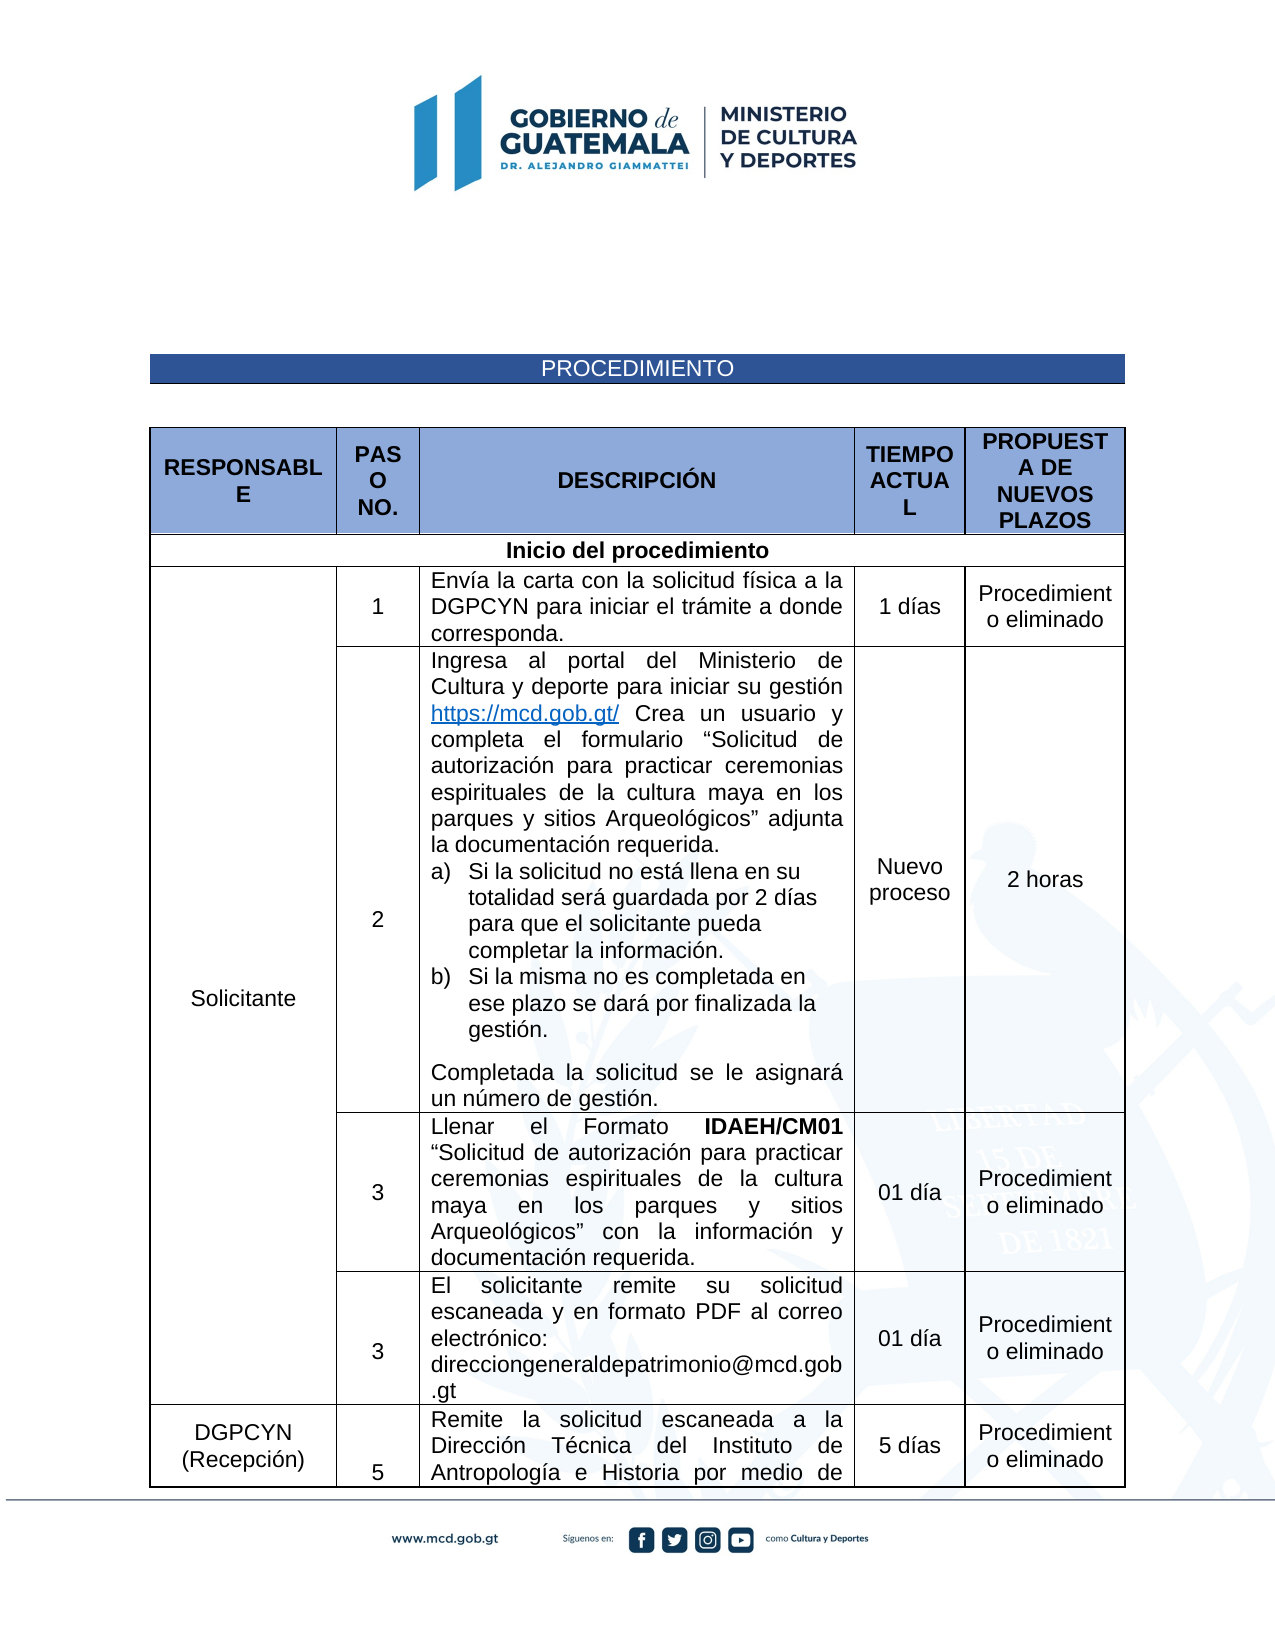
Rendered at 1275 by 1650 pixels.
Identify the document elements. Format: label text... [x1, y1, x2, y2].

table_header TIEMPO ACTUAL [855, 428, 964, 533]
table_cell Envía la carta con la solicitud física a la DGPCYN para iniciar el trámite a donde corresponda. [420, 567, 854, 646]
table_header RESPONSABLE [151, 428, 336, 533]
table_header PROPUESTA DE NUEVOS PLAZOS [966, 428, 1124, 533]
table_cell 3 [337, 1113, 419, 1271]
table_cell El solicitante remite su solicitud escaneada y en formato PDF al correo electrónico: direcciongeneraldepatrimonio@mcd.gob.gt [420, 1272, 854, 1403]
table_cell 2 [337, 647, 419, 1112]
table_cell Inicio del procedimiento [151, 535, 1124, 566]
table_cell Procedimiento eliminado [966, 1272, 1124, 1403]
table_cell Procedimiento eliminado [966, 1405, 1124, 1486]
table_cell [420, 1405, 854, 1486]
table_cell 01 día [855, 1113, 964, 1271]
table_cell Solicitante [151, 567, 336, 1403]
table_cell 2 horas [966, 647, 1124, 1112]
table_cell DGPCYN (Recepción) [151, 1405, 336, 1486]
table_header PASO NO. [337, 428, 419, 533]
text PROCEDIMIENTO [150, 354, 1125, 383]
table_cell Procedimiento eliminado [966, 1113, 1124, 1271]
table_header DESCRIPCIÓN [420, 428, 854, 533]
table_cell 01 día [855, 1272, 964, 1403]
table_cell Procedimiento eliminado [966, 567, 1124, 646]
table_cell 1 días [855, 567, 964, 646]
table_cell Nuevo proceso [855, 647, 964, 1112]
table_cell 1 [337, 567, 419, 646]
table_cell Ingresa al portal del Ministerio de Cultura y deporte para iniciar su gestión https://mcd.gob.gt/ Crea un usuario y completa el formulario “Solicitud de autorización para practicar ceremonias espirituales de la cultura maya en los parques y sitios Arqueológicos” adjunta la documentación requerida. Si la solicitud no está llena en su totalidad será guardada por 2 días para que el solicitante pueda completar la información. Si la misma no es completada en ese plazo se dará por finalizada la gestión. Completada la solicitud se le asignará un número de gestión. [420, 647, 854, 1112]
table_cell 5 días [855, 1405, 964, 1486]
picture [3, 0, 1275, 1586]
table_cell Llenar el Formato IDAEH/CM01 “Solicitud de autorización para practicar ceremonias espirituales de la cultura maya en los parques y sitios Arqueológicos” con la información y documentación requerida. [420, 1113, 854, 1271]
table_cell 5 [337, 1405, 419, 1486]
table_cell 3 [337, 1272, 419, 1403]
